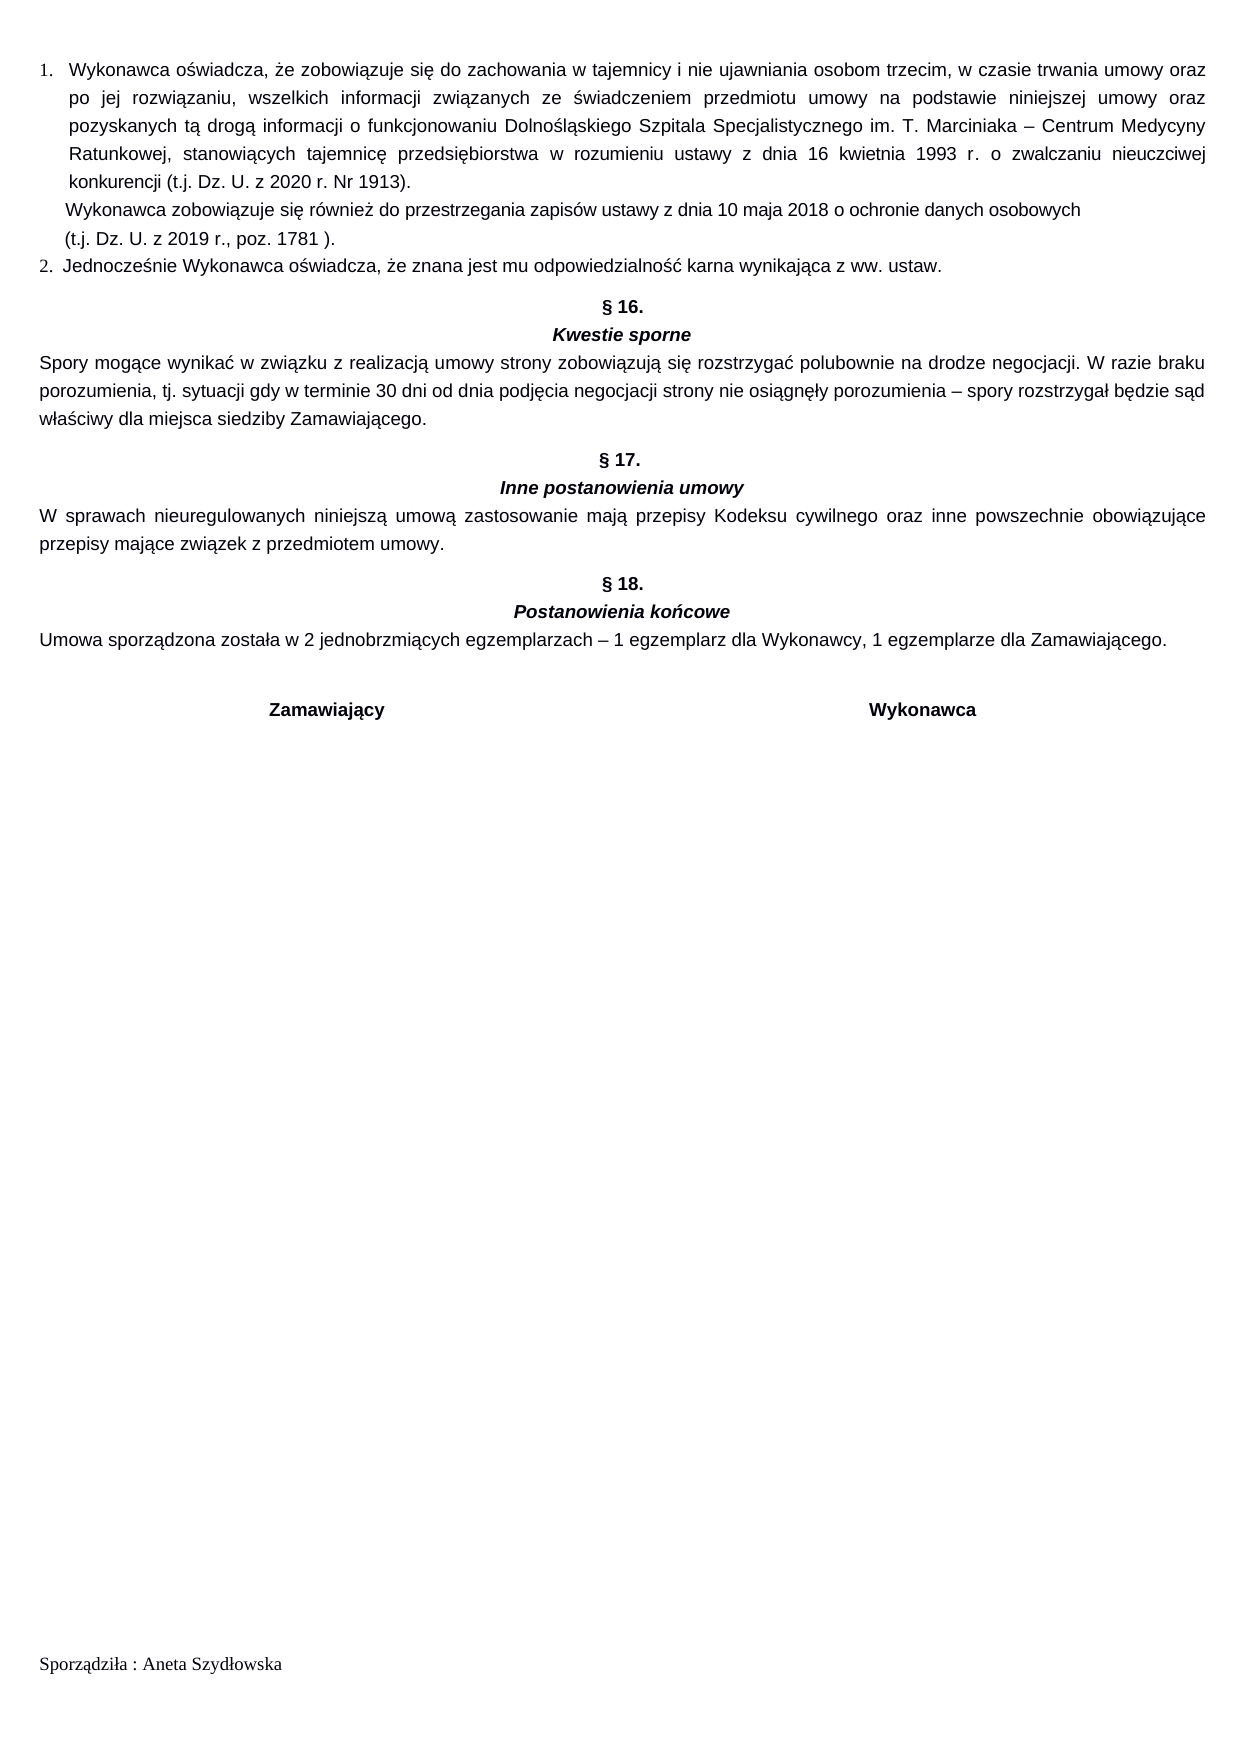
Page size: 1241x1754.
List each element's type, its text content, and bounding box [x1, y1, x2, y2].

text Zamawiający Wykonawca [39, 699, 1206, 720]
text § 16. [39, 296, 1206, 317]
text Umowa sporządzona została w 2 jednobrzmiących egzemplarzach – 1 egzemplarz dla Wykonawcy, 1 egzemplarze dla Zamawiającego. [39, 629, 1206, 651]
text Postanowienia końcowe [39, 601, 1206, 623]
text W sprawach nieuregulowanych niniejszą umową zastosowanie mają przepisy Kodeksu cywilnego oraz inne powszechnie obowiązujące przepisy mające związek z przedmiotem umowy. [39, 504, 1206, 554]
text Inne postanowienia umowy [39, 477, 1206, 498]
text Kwestie sporne [39, 324, 1206, 346]
list Wykonawca zobowiązuje się również do przestrzegania zapisów ustawy z dnia 10 maja 2018 o ochronie danych osobowych [39, 199, 1206, 221]
text § 17. [33, 448, 1206, 470]
list Jednocześnie Wykonawca oświadcza, że znana jest mu odpowiedzialność karna wynikająca z ww. ustaw. [39, 255, 1206, 277]
text Spory mogące wynikać w związku z realizacją umowy strony zobowiązują się rozstrzygać polubownie na drodze negocjacji. W razie braku porozumienia, tj. sytuacji gdy w terminie 30 dni od dnia podjęcia negocjacji strony nie osiągnęły porozumienia – spory rozstrzygał będzie sąd właściwy dla miejsca siedziby Zamawiającego. [39, 352, 1206, 429]
text § 18. [39, 573, 1206, 595]
list Wykonawca oświadcza, że zobowiązuje się do zachowania w tajemnicy i nie ujawniania osobom trzecim, w czasie trwania umowy oraz po jej rozwiązaniu, wszelkich informacji związanych ze świadczeniem przedmiotu umowy na podstawie niniejszej umowy oraz pozyskanych tą drogą informacji o funkcjonowaniu Dolnośląskiego Szpitala Specjalistycznego im. T. Marciniaka – Centrum Medycyny Ratunkowej, stanowiących tajemnicę przedsiębiorstwa w rozumieniu ustawy z dnia 16 kwietnia 1993 r. o zwalczaniu nieuczciwej konkurencji (t.j. Dz. U. z 2020 r. Nr 1913). [39, 59, 1206, 193]
list (t.j. Dz. U. z 2019 r., poz. 1781 ). [39, 227, 1206, 249]
